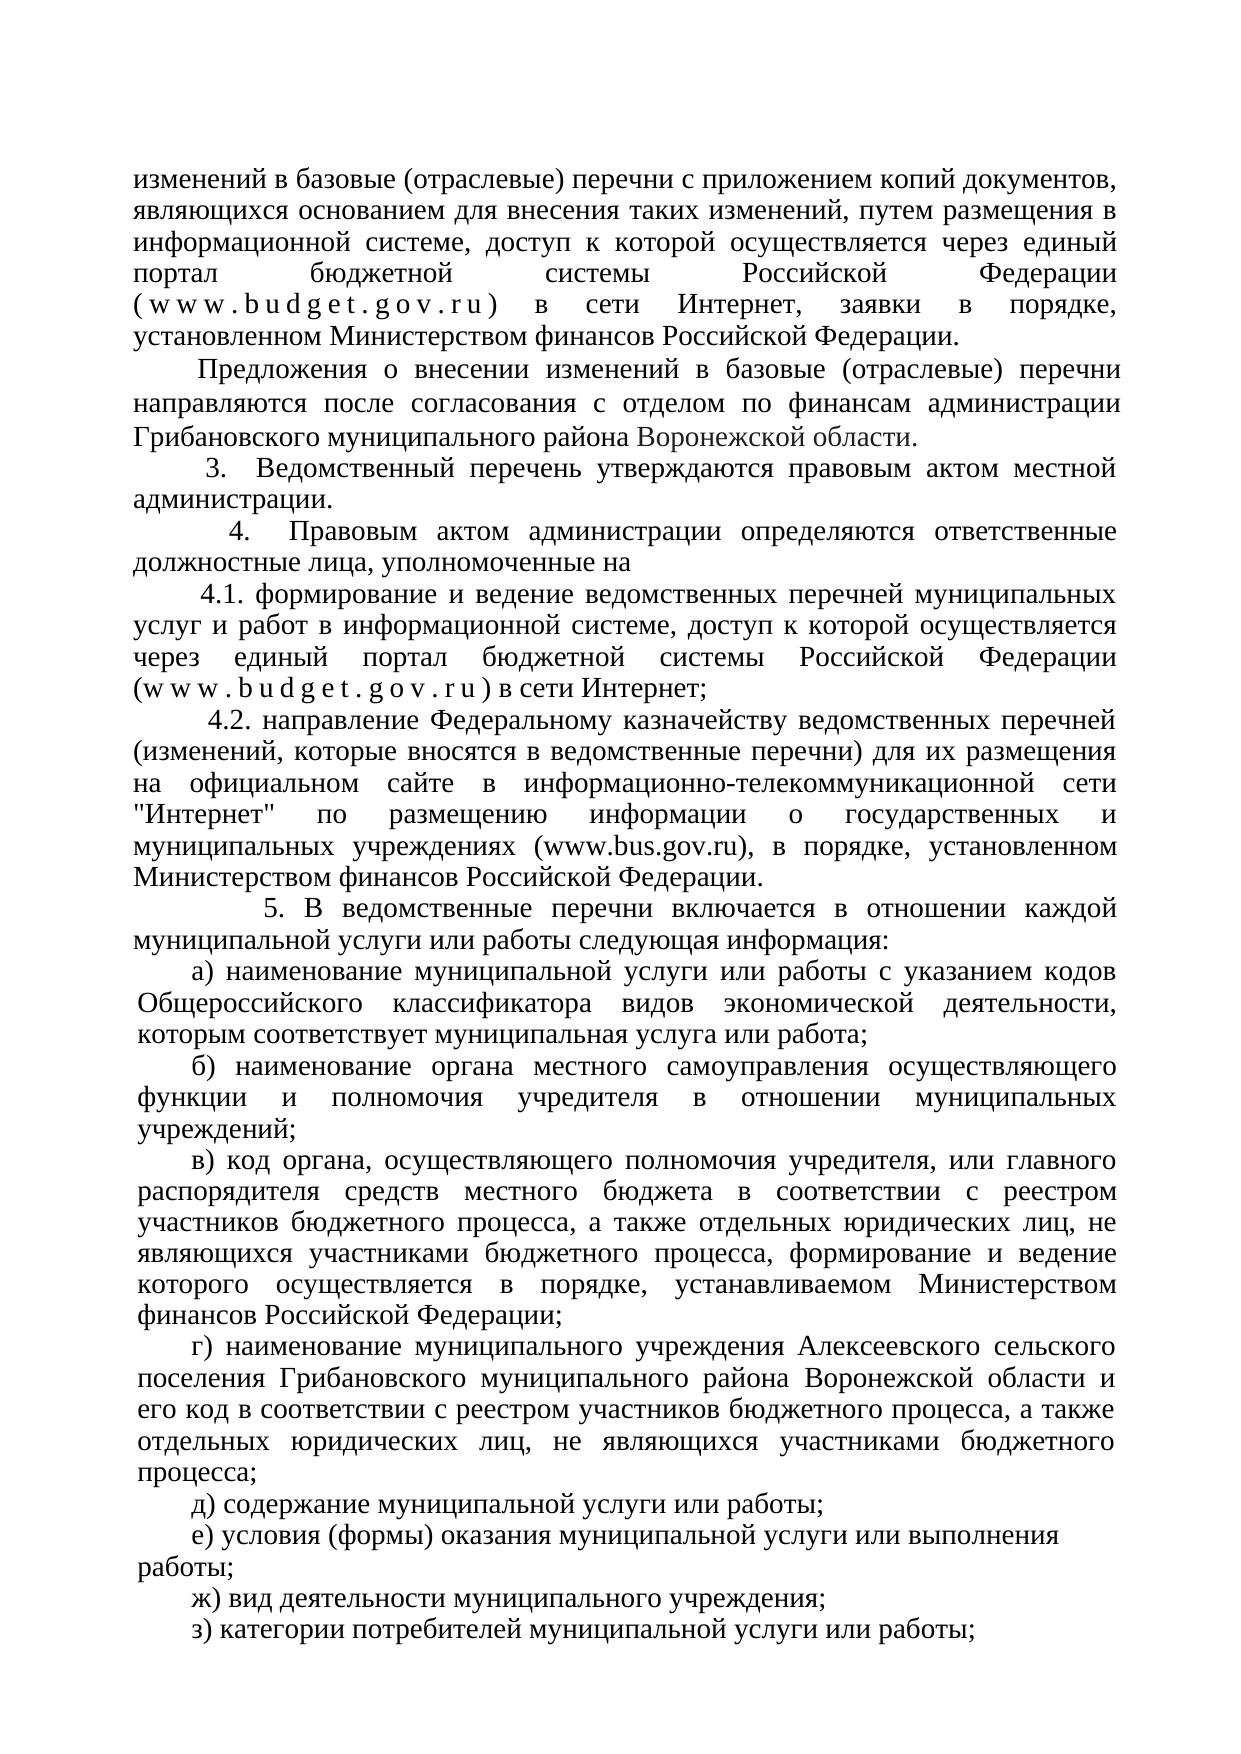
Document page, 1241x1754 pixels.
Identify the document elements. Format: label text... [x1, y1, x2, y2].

text работы; [137, 1551, 1122, 1582]
text 5. В ведомственные перечни включается в отношении каждой муниципальной услуги или работы следующая информация: [133, 893, 1118, 956]
text 4.2. направление Федеральному казначейству ведомственных перечней (изменений, которые вносятся в ведомственные перечни) для их размещения на официальном сайте в информационно-телекоммуникационной сети "Интернет" по размещению информации о государственных и муниципальных учреждениях (www.bus.gov.ru), в порядке, установленном Министерством финансов Российской Федерации. [133, 704, 1118, 893]
text ж) вид деятельности муниципального учреждения; [137, 1582, 1122, 1614]
text е) условия (формы) оказания муниципальной услуги или выполнения [137, 1519, 1122, 1551]
text 3. Ведомственный перечень утверждаются правовым актом местной администрации. [133, 452, 1118, 515]
text 4. Правовым актом администрации определяются ответственные должностные лица, уполномоченные на [133, 515, 1118, 578]
text б) наименование органа местного самоуправления осуществляющего функции и полномочия учредителя в отношении муниципальных учреждений; [137, 1050, 1118, 1144]
text а) наименование муниципальной услуги или работы с указанием кодов Общероссийского классификатора видов экономической деятельности, которым соответствует муниципальная услуга или работа; [137, 956, 1118, 1050]
text з) категории потребителей муниципальной услуги или работы; [137, 1614, 1122, 1645]
text в) код органа, осуществляющего полномочия учредителя, или главного распорядителя средств местного бюджета в соответствии с реестром участников бюджетного процесса, а также отдельных юридических лиц, не являющихся участниками бюджетного процесса, формирование и ведение которого осуществляется в порядке, устанавливаемом Министерством финансов Российской Федерации; [137, 1144, 1118, 1331]
text 4.1. формирование и ведение ведомственных перечней муниципальных услуг и работ в информационной системе, доступ к которой осуществляется через единый портал бюджетной системы Российской Федерации (www.budget.gov.ru) в сети Интернет; [133, 578, 1118, 704]
text д) содержание муниципальной услуги или работы; [137, 1488, 1122, 1519]
text Предложения о внесении изменений в базовые (отраслевые) перечни направляются после согласования с отделом по финансам администрации Грибановского муниципального района Воронежской области. [133, 352, 1122, 452]
text г) наименование муниципального учреждения Алексеевского сельского поселения Грибановского муниципального района Воронежской области и его код в соответствии с реестром участников бюджетного процесса, а также отдельных юридических лиц, не являющихся участниками бюджетного процесса; [137, 1331, 1116, 1488]
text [133, 163, 1118, 352]
